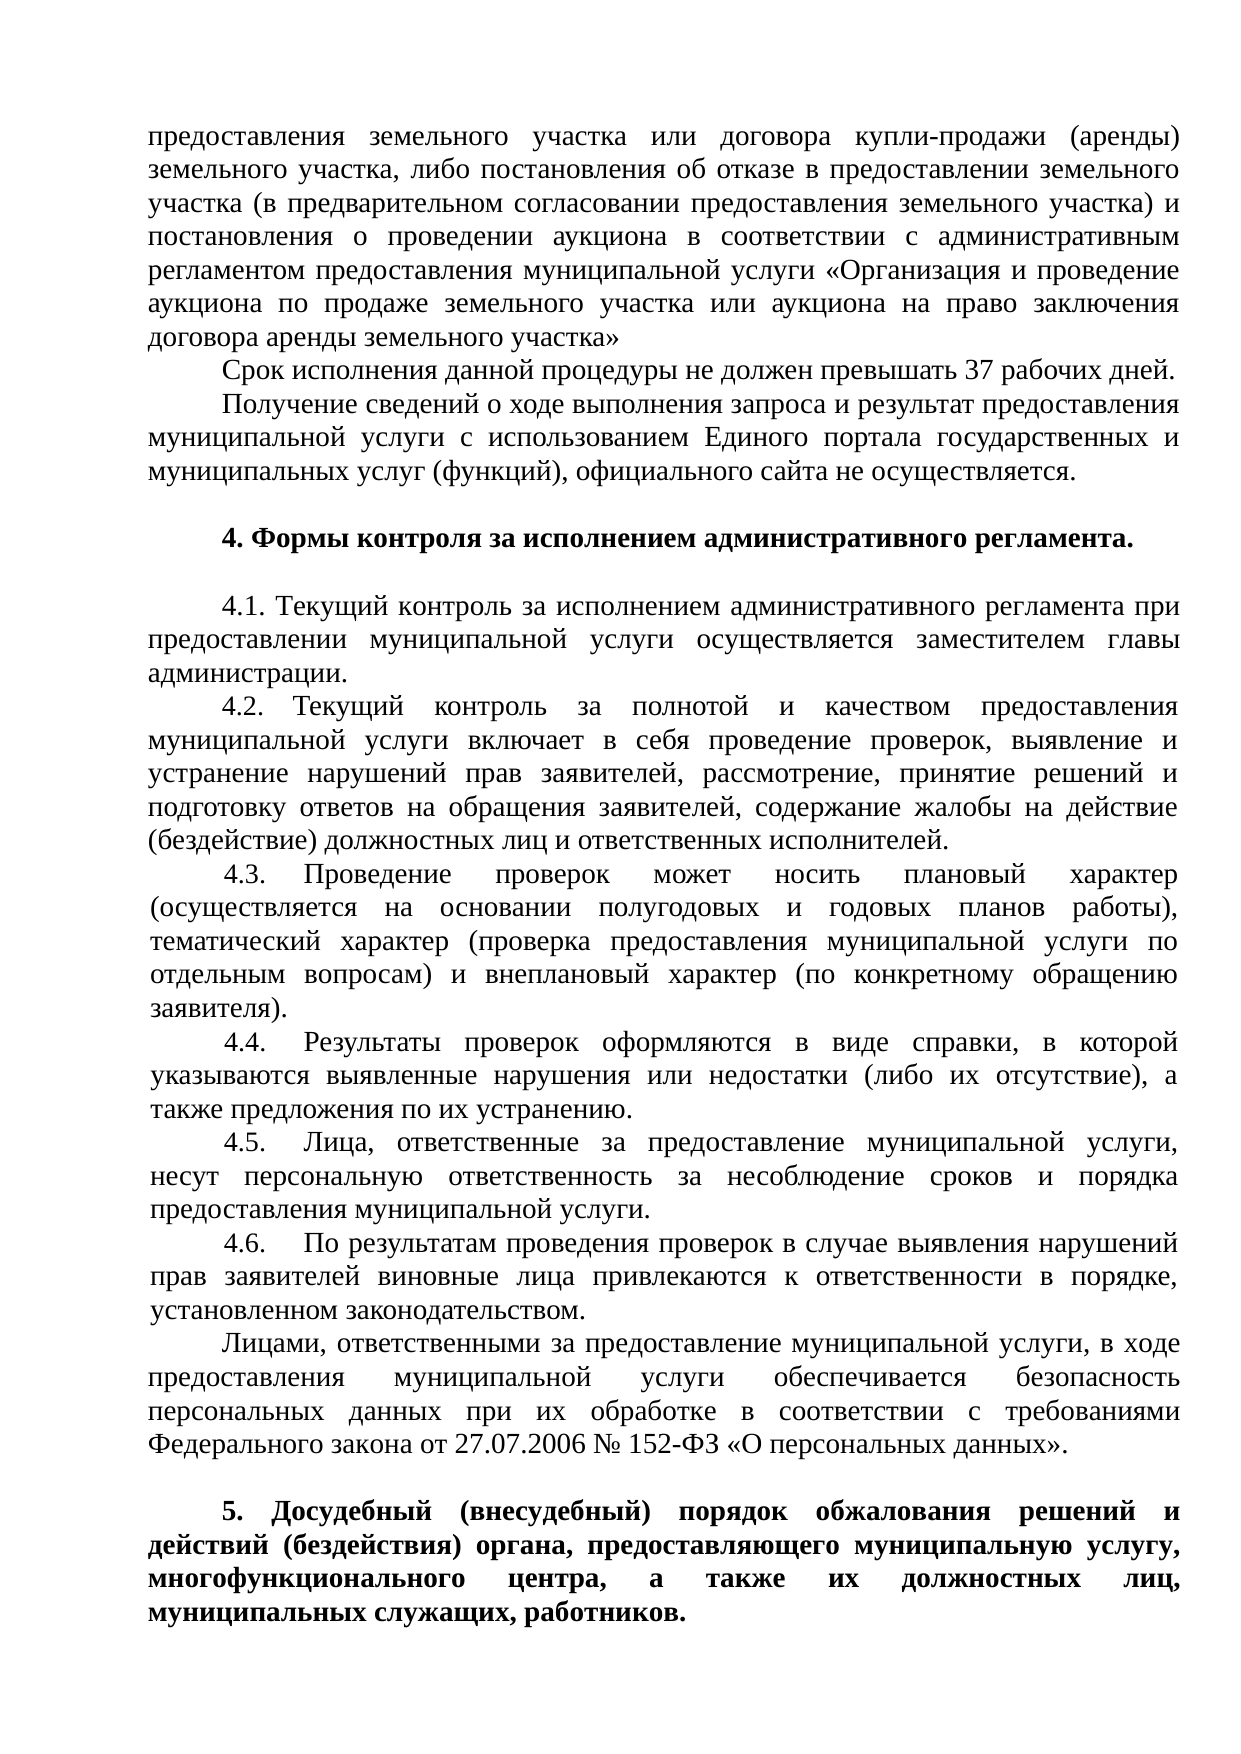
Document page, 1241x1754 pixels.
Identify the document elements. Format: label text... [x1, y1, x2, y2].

text Срок исполнения данной процедуры не должен превышать 37 рабочих дней. [148, 353, 1181, 386]
text Получение сведений о ходе выполнения запроса и результат предоставления муниципальной услуги с использованием Единого портала государственных и муниципальных услуг (функций), официального сайта не осуществляется. [148, 386, 1181, 487]
text Лицами, ответственными за предоставление муниципальной услуги, в ходе предоставления муниципальной услуги обеспечивается безопасность персональных данных при их обработке в соответствии с требованиями Федерального закона от 27.07.2006 № 152-ФЗ «О персональных данных». [148, 1326, 1181, 1460]
list По результатам проведения проверок в случае выявления нарушений прав заявителей виновные лица привлекаются к ответственности в порядке, установленном законодательством. [150, 1225, 1179, 1326]
text 4.1. Текущий контроль за исполнением административного регламента при предоставлении муниципальной услуги осуществляется заместителем главы администрации. [148, 588, 1181, 688]
text 4. Формы контроля за исполнением административного регламента. [148, 521, 1181, 554]
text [148, 118, 1181, 353]
list Проведение проверок может носить плановый характер (осуществляется на основании полугодовых и годовых планов работы), тематический характер (проверка предоставления муниципальной услуги по отдельным вопросам) и внеплановый характер (по конкретному обращению заявителя). [150, 856, 1179, 1024]
list Результаты проверок оформляются в виде справки, в которой указываются выявленные нарушения или недостатки (либо их отсутствие), а также предложения по их устранению. [150, 1024, 1179, 1124]
list Текущий контроль за полнотой и качеством предоставления муниципальной услуги включает в себя проведение проверок, выявление и устранение нарушений прав заявителей, рассмотрение, принятие решений и подготовку ответов на обращения заявителей, содержание жалобы на действие (бездействие) должностных лиц и ответственных исполнителей. [148, 688, 1179, 856]
text 5. Досудебный (внесудебный) порядок обжалования решений и действий (бездействия) органа, предоставляющего муниципальную услугу, многофункционального центра, а также их должностных лиц, муниципальных служащих, работников. [148, 1493, 1181, 1627]
list Лица, ответственные за предоставление муниципальной услуги, несут персональную ответственность за несоблюдение сроков и порядка предоставления муниципальной услуги. [150, 1124, 1179, 1225]
